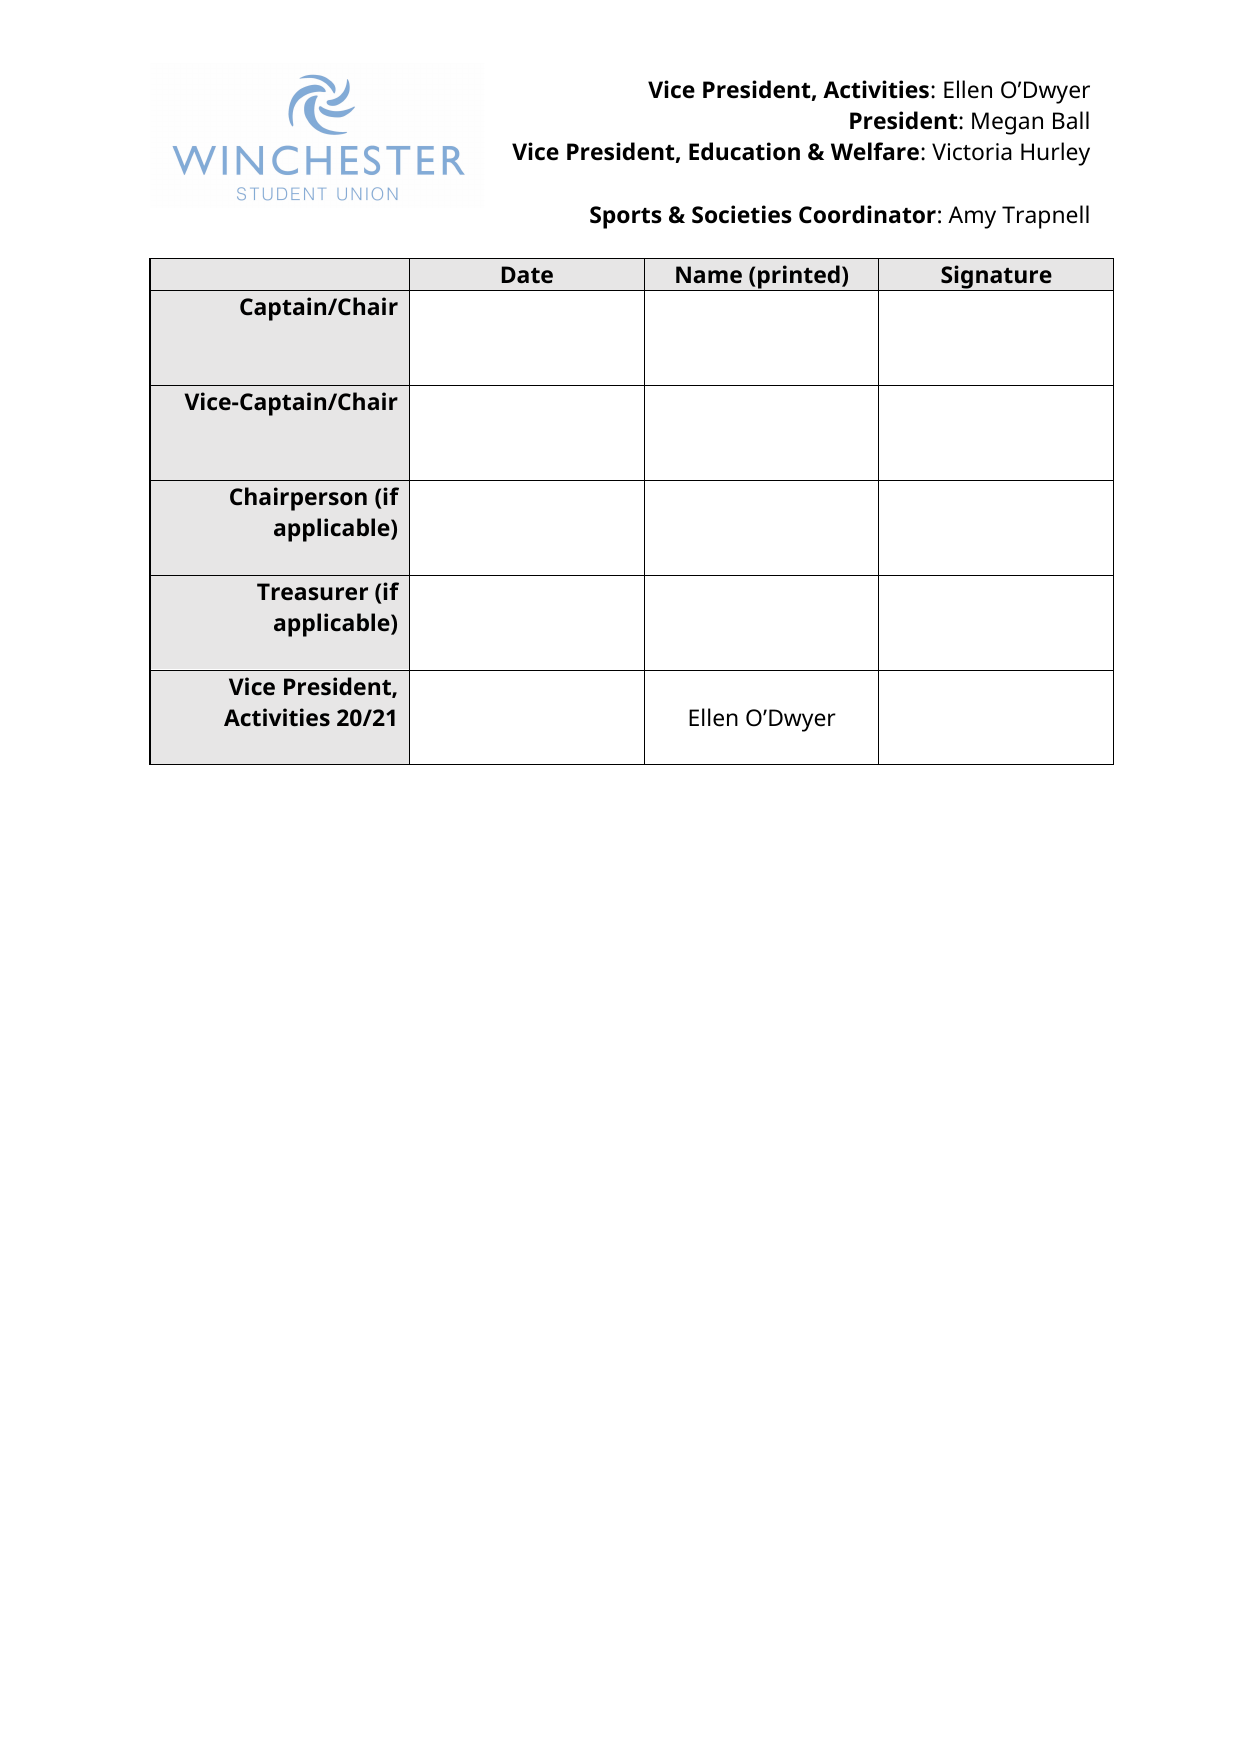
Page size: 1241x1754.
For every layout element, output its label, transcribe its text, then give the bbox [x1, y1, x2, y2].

table_header Signature [879, 259, 1113, 290]
table_cell [645, 576, 878, 669]
table_cell [410, 576, 644, 669]
table_cell [879, 481, 1113, 575]
table_cell [645, 481, 878, 575]
table_header Name (printed) [645, 259, 878, 290]
table_cell [879, 291, 1113, 385]
table_cell [645, 386, 878, 480]
table_cell [879, 386, 1113, 480]
table_header [151, 259, 409, 290]
table_cell Vice-Captain/Chair [151, 386, 409, 480]
table_header Date [410, 259, 644, 290]
table_cell [410, 671, 644, 764]
table_cell Vice President, Activities 20/21 [151, 671, 409, 764]
table_cell [645, 291, 878, 385]
table_cell Treasurer (if applicable) [151, 576, 409, 669]
table_cell [410, 291, 644, 385]
picture [150, 63, 484, 208]
table_cell Ellen O’Dwyer [645, 671, 878, 764]
table_cell [879, 576, 1113, 669]
table_cell [410, 386, 644, 480]
table_cell Chairperson (if applicable) [151, 481, 409, 575]
table_cell [410, 481, 644, 575]
table_cell [879, 671, 1113, 764]
table_cell Captain/Chair [151, 291, 409, 385]
